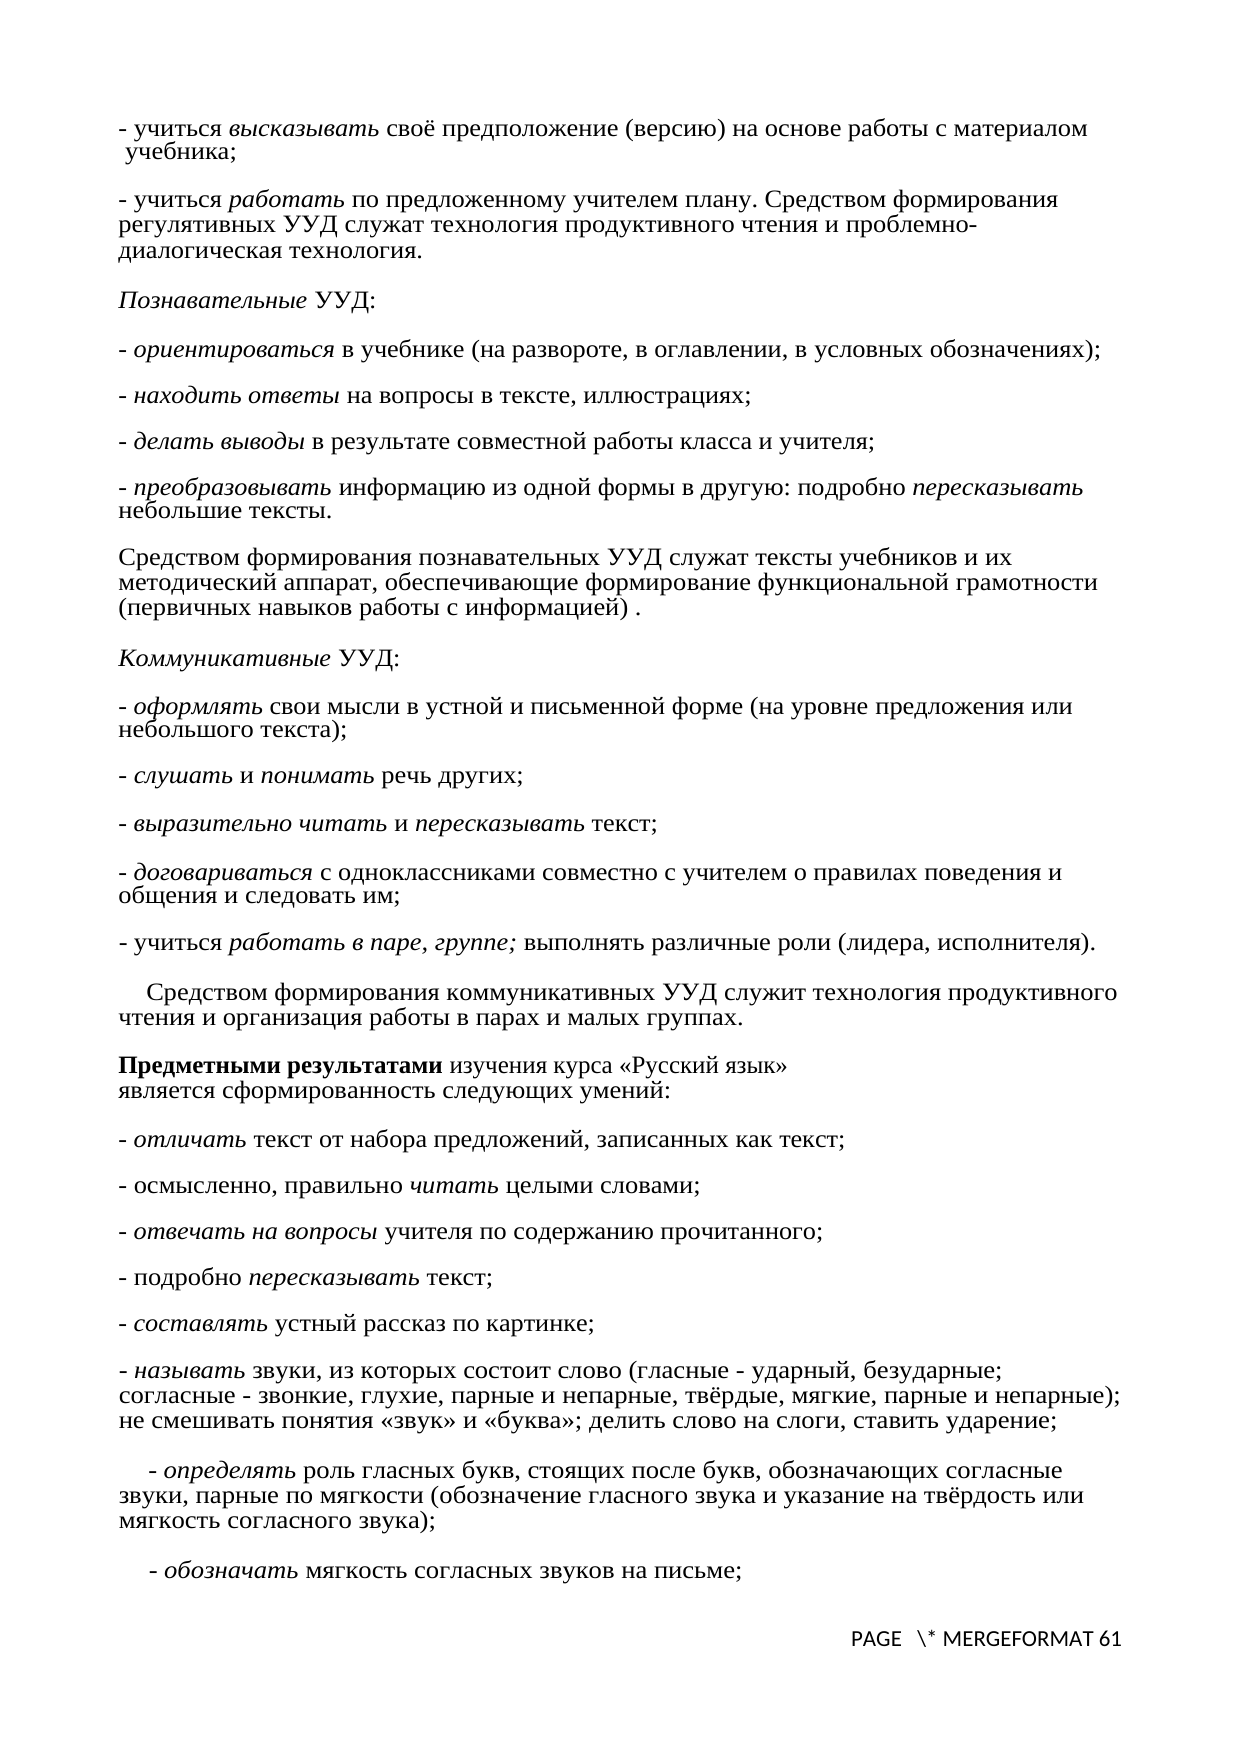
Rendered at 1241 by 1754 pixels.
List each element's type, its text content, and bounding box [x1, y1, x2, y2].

text Познавательные УУД: [118, 288, 1122, 314]
text - выразительно читать и пересказывать текст; [118, 811, 1122, 836]
text - договариваться с одноклассниками совместно с учителем о правилах поведения и общения и следовать им; [118, 862, 1122, 908]
text - слушать и понимать речь других; [118, 765, 1122, 788]
text - ориентироваться в учебнике (на развороте, в оглавлении, в условных обозначениях); [118, 339, 1122, 362]
text - называть звуки, из которых состоит слово (гласные - ударный, безударные; согласные - звонкие, глухие, парные и непарные, твёрдые, мягкие, парные и непарные); не смешивать понятия «звук» и «буква»; делить слово на слоги, ставить ударение; [118, 1358, 1122, 1433]
text - составлять устный рассказ по картинке; [118, 1313, 1122, 1336]
text - определять роль гласных букв, стоящих после букв, обозначающих согласные звуки, парные по мягкости (обозначение гласного звука и указание на твёрдость или мягкость согласного звука); [118, 1458, 1122, 1533]
text - учиться высказывать своё предположение (версию) на основе работы с материалом [118, 118, 1122, 141]
text - находить ответы на вопросы в тексте, иллюстрациях; [118, 385, 1122, 408]
text - преобразовывать информацию из одной формы в другую: подробно пересказывать небольшие тексты. [118, 477, 1122, 523]
text - обозначать мягкость согласных звуков на письме; [148, 1558, 1122, 1583]
text - учиться работать в паре, группе; выполнять различные роли (лидера, исполнителя). [118, 931, 1121, 956]
text - отличать текст от набора предложений, записанных как текст; [118, 1129, 1122, 1152]
text - делать выводы в результате совместной работы класса и учителя; [118, 431, 1122, 454]
text Средством формирования познавательных УУД служат тексты учебников и их методический аппарат, обеспечивающие формирование функциональной грамотности (первичных навыков работы с информацией) . [118, 546, 1122, 621]
text - учиться работать по предложенному учителем плану. Средством формирования регулятивных УУД служат технология продуктивного чтения и проблемно-диалогическая технология. [118, 187, 1122, 263]
text Предметными результатами изучения курса «Русский язык» [118, 1056, 1122, 1078]
text - отвечать на вопросы учителя по содержанию прочитанного; [118, 1221, 1122, 1244]
text - подробно пересказывать текст; [118, 1267, 1122, 1290]
text учебника; [118, 141, 1122, 164]
text - оформлять свои мысли в устной и письменной форме (на уровне предложения или небольшого текста); [118, 696, 1122, 742]
text - осмысленно, правильно читать целыми словами; [118, 1175, 1122, 1198]
text Коммуникативные УУД: [118, 646, 1122, 671]
text Средством формирования коммуникативных УУД служит технология продуктивного чтения и организация работы в парах и малых группах. [118, 981, 1122, 1031]
text является сформированность следующих умений: [118, 1078, 1122, 1104]
